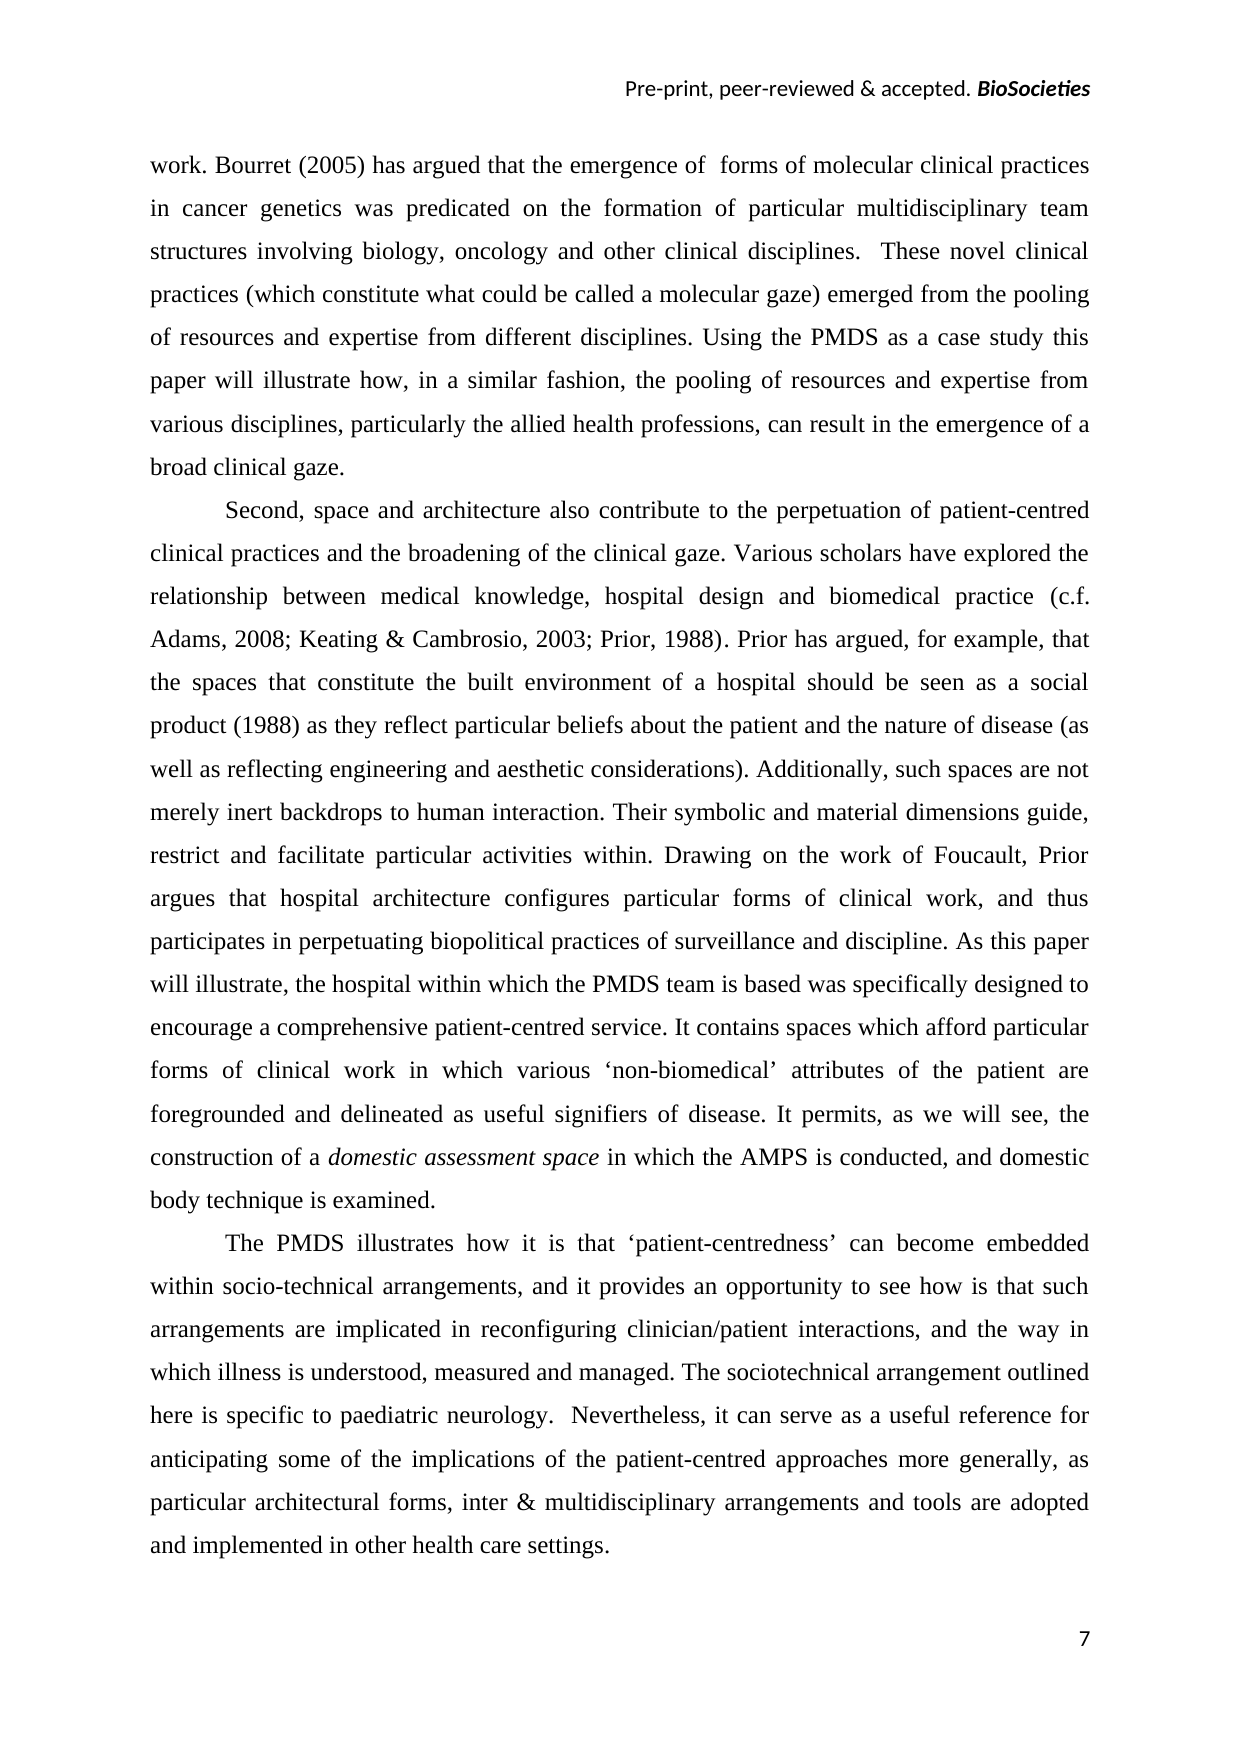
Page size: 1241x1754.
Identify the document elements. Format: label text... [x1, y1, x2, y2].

text Second, space and architecture also contribute to the perpetuation of patient-centred clinical practices and the broadening of the clinical gaze. Various scholars have explored the relationship between medical knowledge, hospital design and biomedical practice (c.f. Adams, 2008; Keating & Cambrosio, 2003; Prior, 1988). Prior has argued, for example, that the spaces that constitute the built environment of a hospital should be seen as a social product (1988) as they reflect particular beliefs about the patient and the nature of disease (as well as reflecting engineering and aesthetic considerations). Additionally, such spaces are not merely inert backdrops to human interaction. Their symbolic and material dimensions guide, restrict and facilitate particular activities within. Drawing on the work of Foucault, Prior argues that hospital architecture configures particular forms of clinical work, and thus participates in perpetuating biopolitical practices of surveillance and discipline. As this paper will illustrate, the hospital within which the PMDS team is based was specifically designed to encourage a comprehensive patient-centred service. It contains spaces which afford particular forms of clinical work in which various ‘non-biomedical’ attributes of the patient are foregrounded and delineated as useful signifiers of disease. It permits, as we will see, the construction of a domestic assessment space in which the AMPS is conducted, and domestic body technique is examined. [150, 495, 1090, 1214]
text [150, 150, 1090, 481]
text The PMDS illustrates how it is that ‘patient-centredness’ can become embedded within socio-technical arrangements, and it provides an opportunity to see how is that such arrangements are implicated in reconfiguring clinician/patient interactions, and the way in which illness is understood, measured and managed. The sociotechnical arrangement outlined here is specific to paediatric neurology. Nevertheless, it can serve as a useful reference for anticipating some of the implications of the patient-centred approaches more generally, as particular architectural forms, inter & multidisciplinary arrangements and tools are adopted and implemented in other health care settings. [150, 1228, 1090, 1559]
